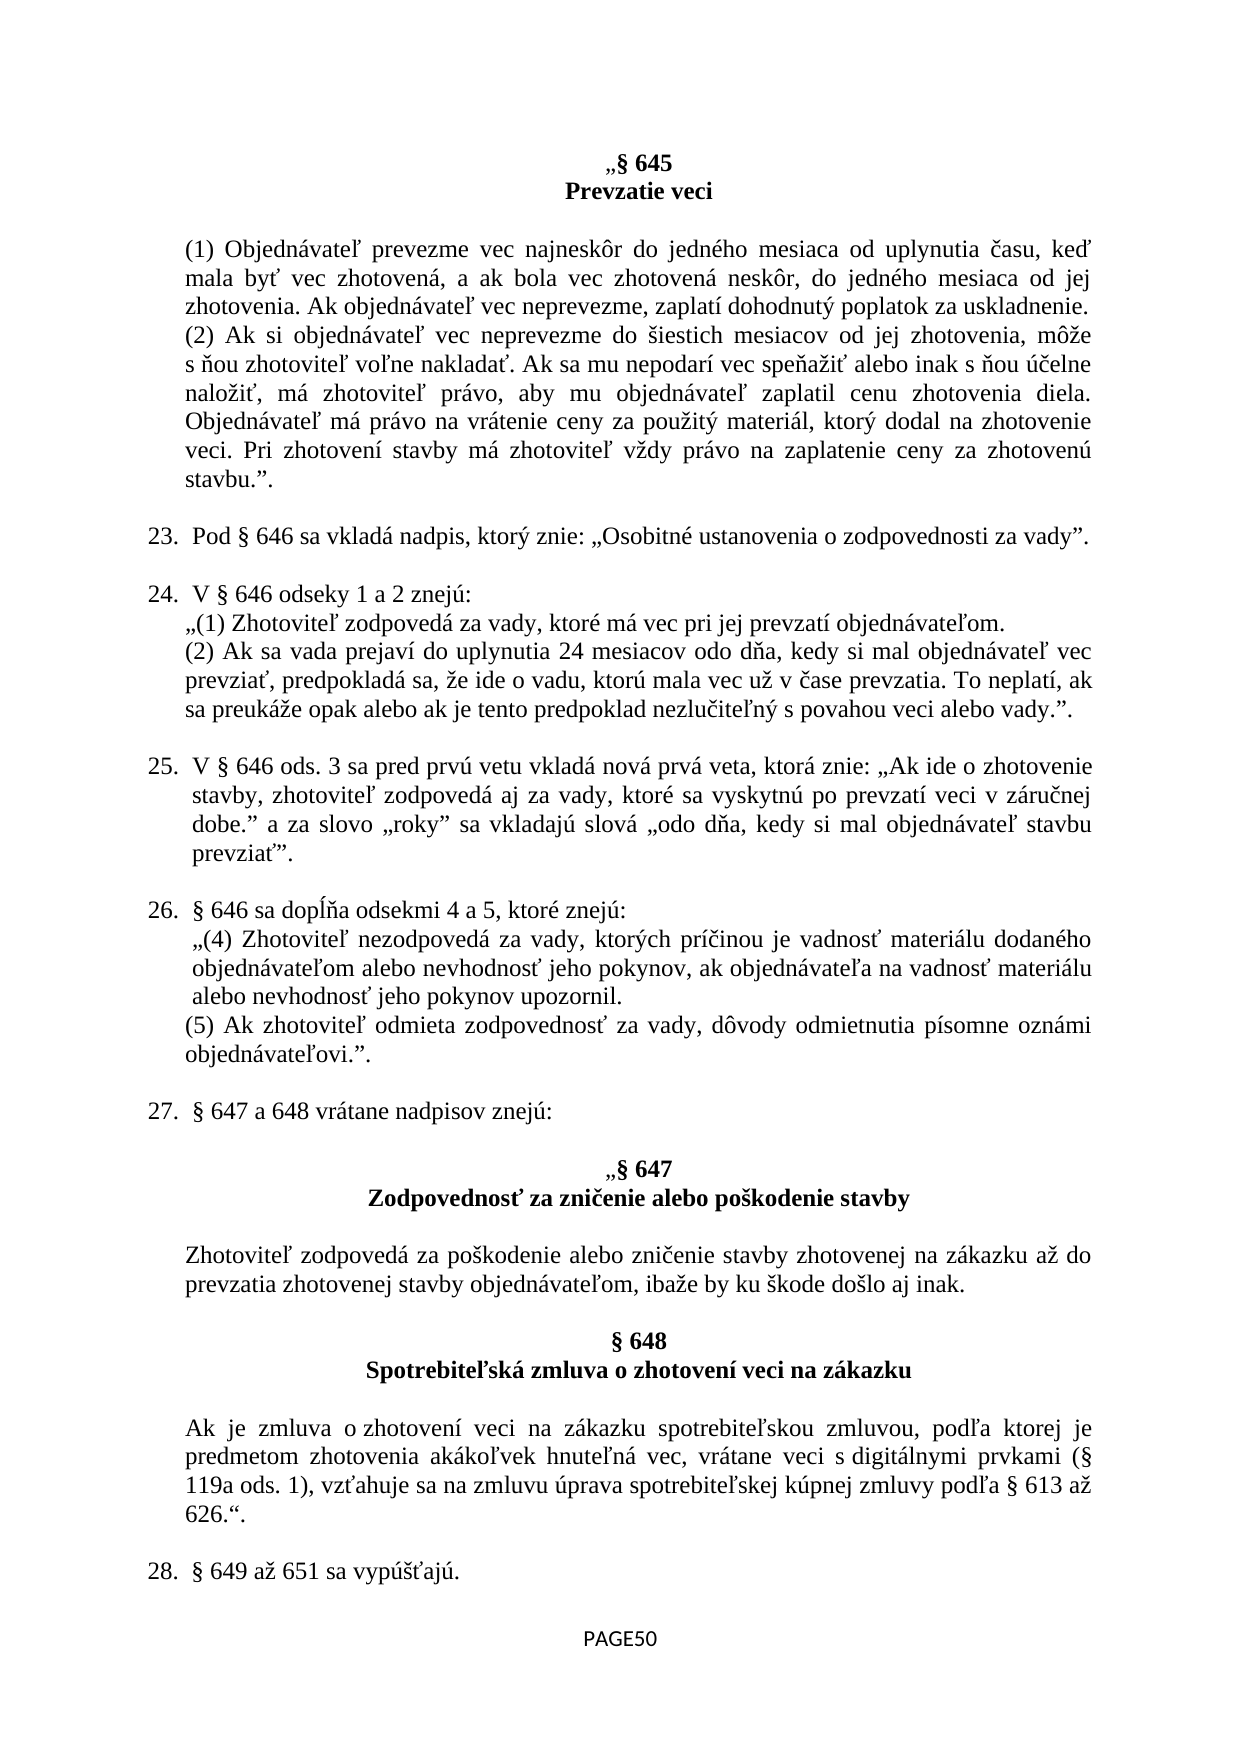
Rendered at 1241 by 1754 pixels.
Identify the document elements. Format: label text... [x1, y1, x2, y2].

text (1) Objednávateľ prevezme vec najneskôr do jedného mesiaca od uplynutia času, keď mala byť vec zhotovená, a ak bola vec zhotovená neskôr, do jedného mesiaca od jej zhotovenia. Ak objednávateľ vec neprevezme, zaplatí dohodnutý poplatok za uskladnenie. [185, 234, 1093, 320]
list V § 646 odseky 1 a 2 znejú: [148, 579, 1093, 608]
text (2) Ak si objednávateľ vec neprevezme do šiestich mesiacov od jej zhotovenia, môže s ňou zhotoviteľ voľne nakladať. Ak sa mu nepodarí vec speňažiť alebo inak s ňou účelne naložiť, má zhotoviteľ právo, aby mu objednávateľ zaplatil cenu zhotovenia diela. Objednávateľ má právo na vrátenie ceny za použitý materiál, ktorý dodal na zhotovenie veci. Pri zhotovení stavby má zhotoviteľ vždy právo na zaplatenie ceny za zhotovenú stavbu.”. [185, 320, 1093, 493]
text § 648 [185, 1326, 1093, 1355]
text „(1) Zhotoviteľ zodpovedá za vady, ktoré má vec pri jej prevzatí objednávateľom. [185, 608, 1093, 636]
text Zhotoviteľ zodpovedá za poškodenie alebo zničenie stavby zhotovenej na zákazku až do prevzatia zhotovenej stavby objednávateľom, ibaže by ku škode došlo aj inak. [185, 1240, 1093, 1298]
text Prevzatie veci [185, 176, 1093, 205]
text „(4) Zhotoviteľ nezodpovedá za vady, ktorých príčinou je vadnosť materiálu dodaného objednávateľom alebo nevhodnosť jeho pokynov, ak objednávateľa na vadnosť materiálu alebo nevhodnosť jeho pokynov upozornil. [192, 924, 1093, 1010]
text „§ 645 [185, 148, 1093, 176]
list § 647 a 648 vrátane nadpisov znejú: [148, 1096, 1093, 1125]
text Zodpovednosť za zničenie alebo poškodenie stavby [185, 1183, 1093, 1211]
text (2) Ak sa vada prejaví do uplynutia 24 mesiacov odo dňa, kedy si mal objednávateľ vec prevziať, predpokladá sa, že ide o vadu, ktorú mala vec už v čase prevzatia. To neplatí, ak sa preukáže opak alebo ak je tento predpoklad nezlučiteľný s povahou veci alebo vady.”. [185, 636, 1093, 723]
text Spotrebiteľská zmluva o zhotovení veci na zákazku [185, 1355, 1093, 1384]
text „§ 647 [185, 1154, 1093, 1183]
text Ak je zmluva o zhotovení veci na zákazku spotrebiteľskou zmluvou, podľa ktorej je predmetom zhotovenia akákoľvek hnuteľná vec, vrátane veci s digitálnymi prvkami (§ 119a ods. 1), vzťahuje sa na zmluvu úprava spotrebiteľskej kúpnej zmluvy podľa § 613 až 626.“. [185, 1413, 1093, 1528]
list § 649 až 651 sa vypúšťajú. [147, 1556, 1093, 1585]
text (5) Ak zhotoviteľ odmieta zodpovednosť za vady, dôvody odmietnutia písomne oznámi objednávateľovi.”. [185, 1010, 1093, 1068]
list V § 646 ods. 3 sa pred prvú vetu vkladá nová prvá veta, ktorá znie: „Ak ide o zhotovenie stavby, zhotoviteľ zodpovedá aj za vady, ktoré sa vyskytnú po prevzatí veci v záručnej dobe.” a za slovo „roky” sa vkladajú slová „odo dňa, kedy si mal objednávateľ stavbu prevziať”. [148, 751, 1093, 866]
list § 646 sa dopĺňa odsekmi 4 a 5, ktoré znejú: [148, 895, 1093, 924]
list Pod § 646 sa vkladá nadpis, ktorý znie: „Osobitné ustanovenia o zodpovednosti za vady”. [148, 521, 1093, 550]
